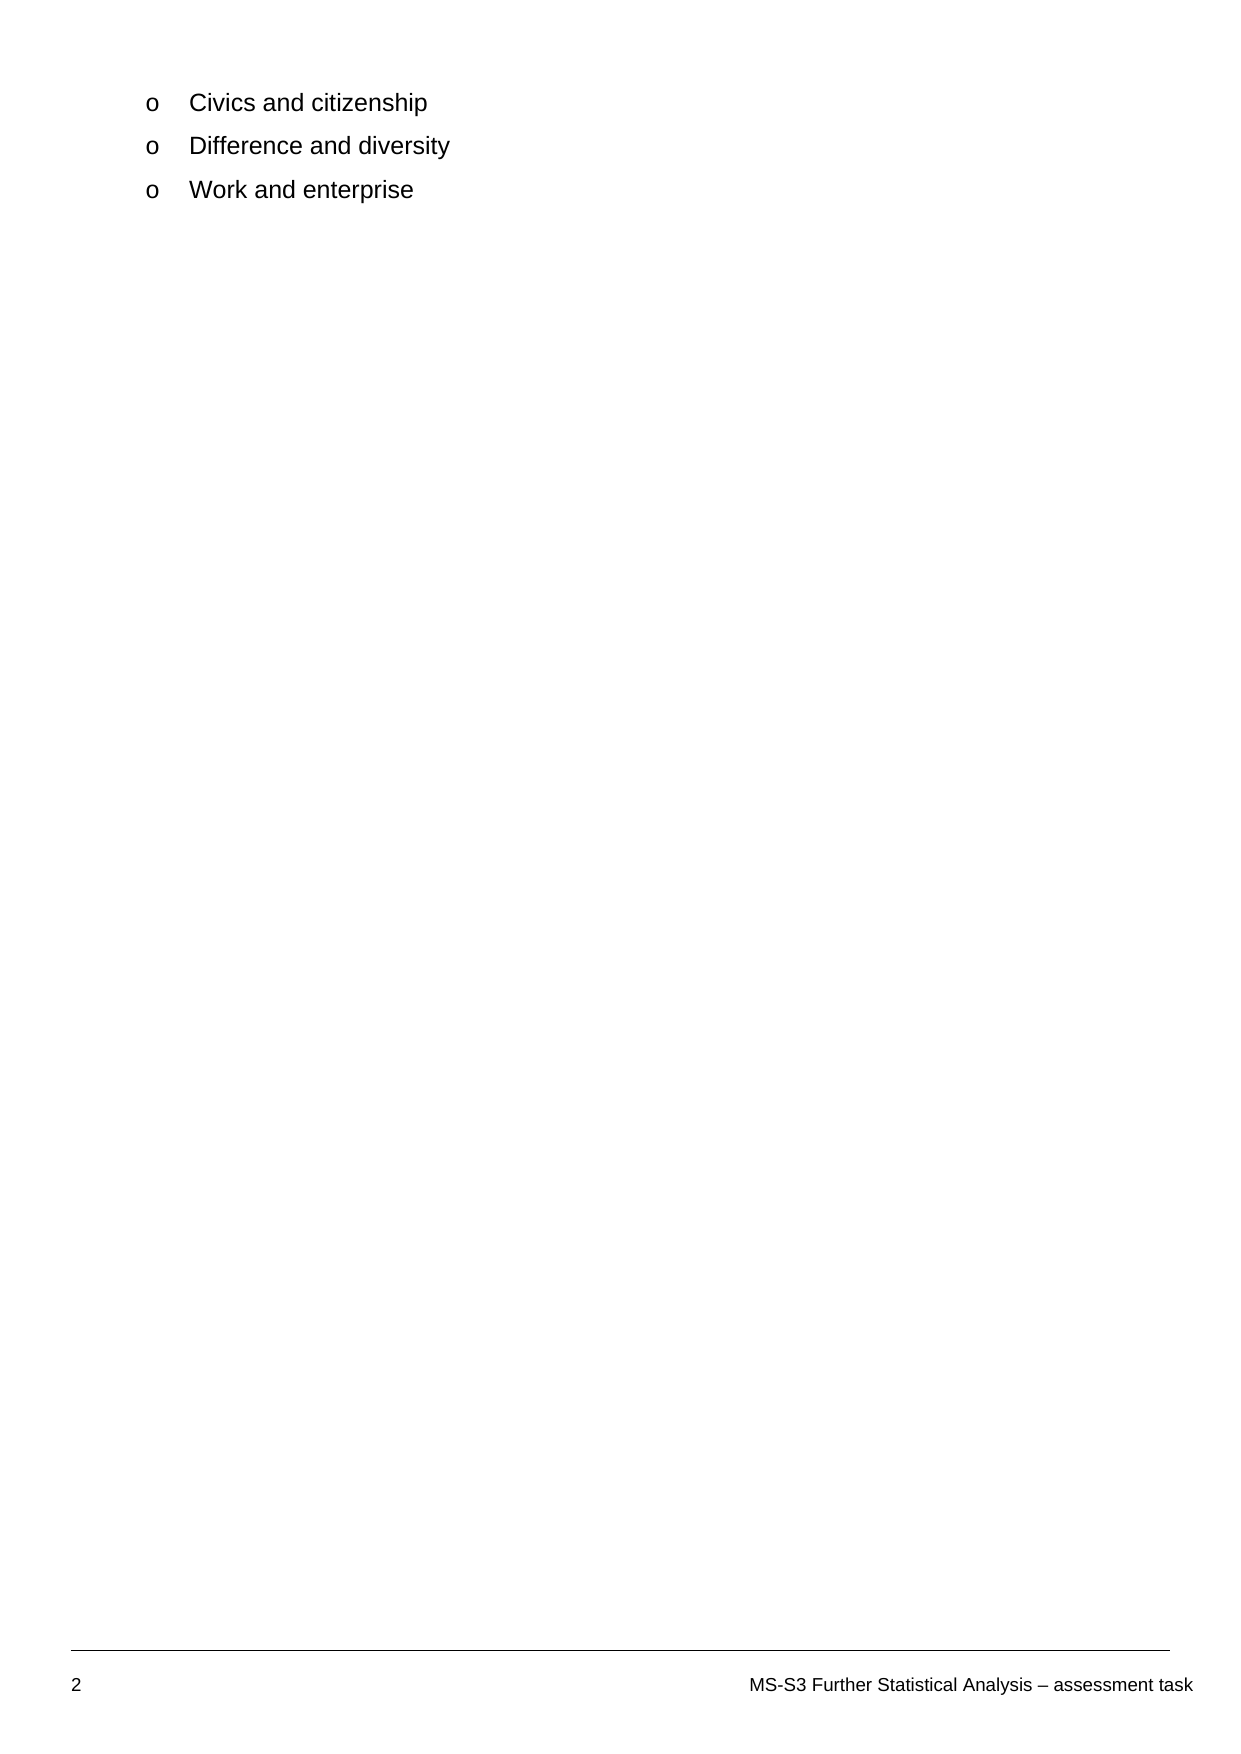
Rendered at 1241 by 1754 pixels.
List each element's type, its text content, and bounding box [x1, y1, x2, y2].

list Difference and diversity [145, 131, 1169, 162]
list Civics and citizenship [145, 88, 1169, 119]
list Work and enterprise [145, 175, 1169, 206]
